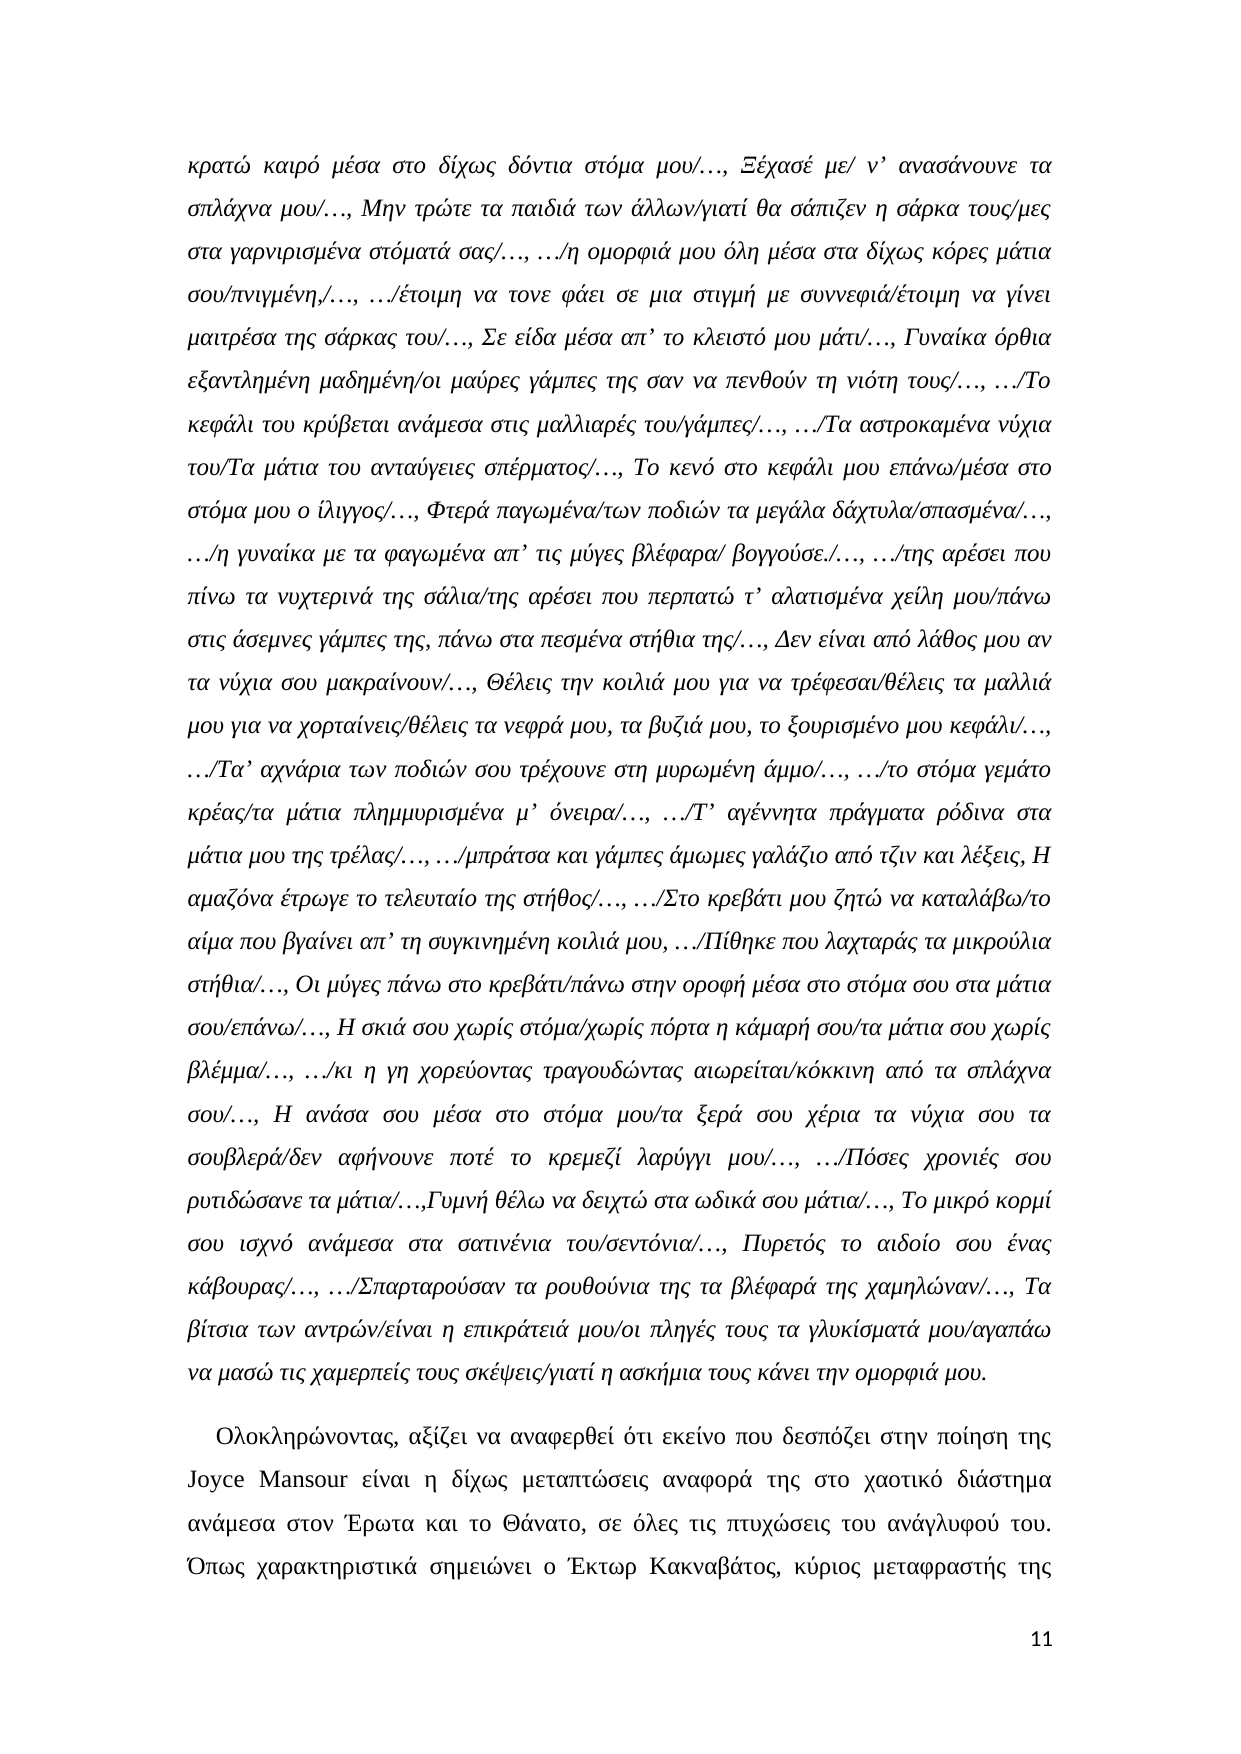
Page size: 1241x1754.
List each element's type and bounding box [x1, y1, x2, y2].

text [187, 150, 1053, 1386]
text [187, 1421, 1053, 1579]
